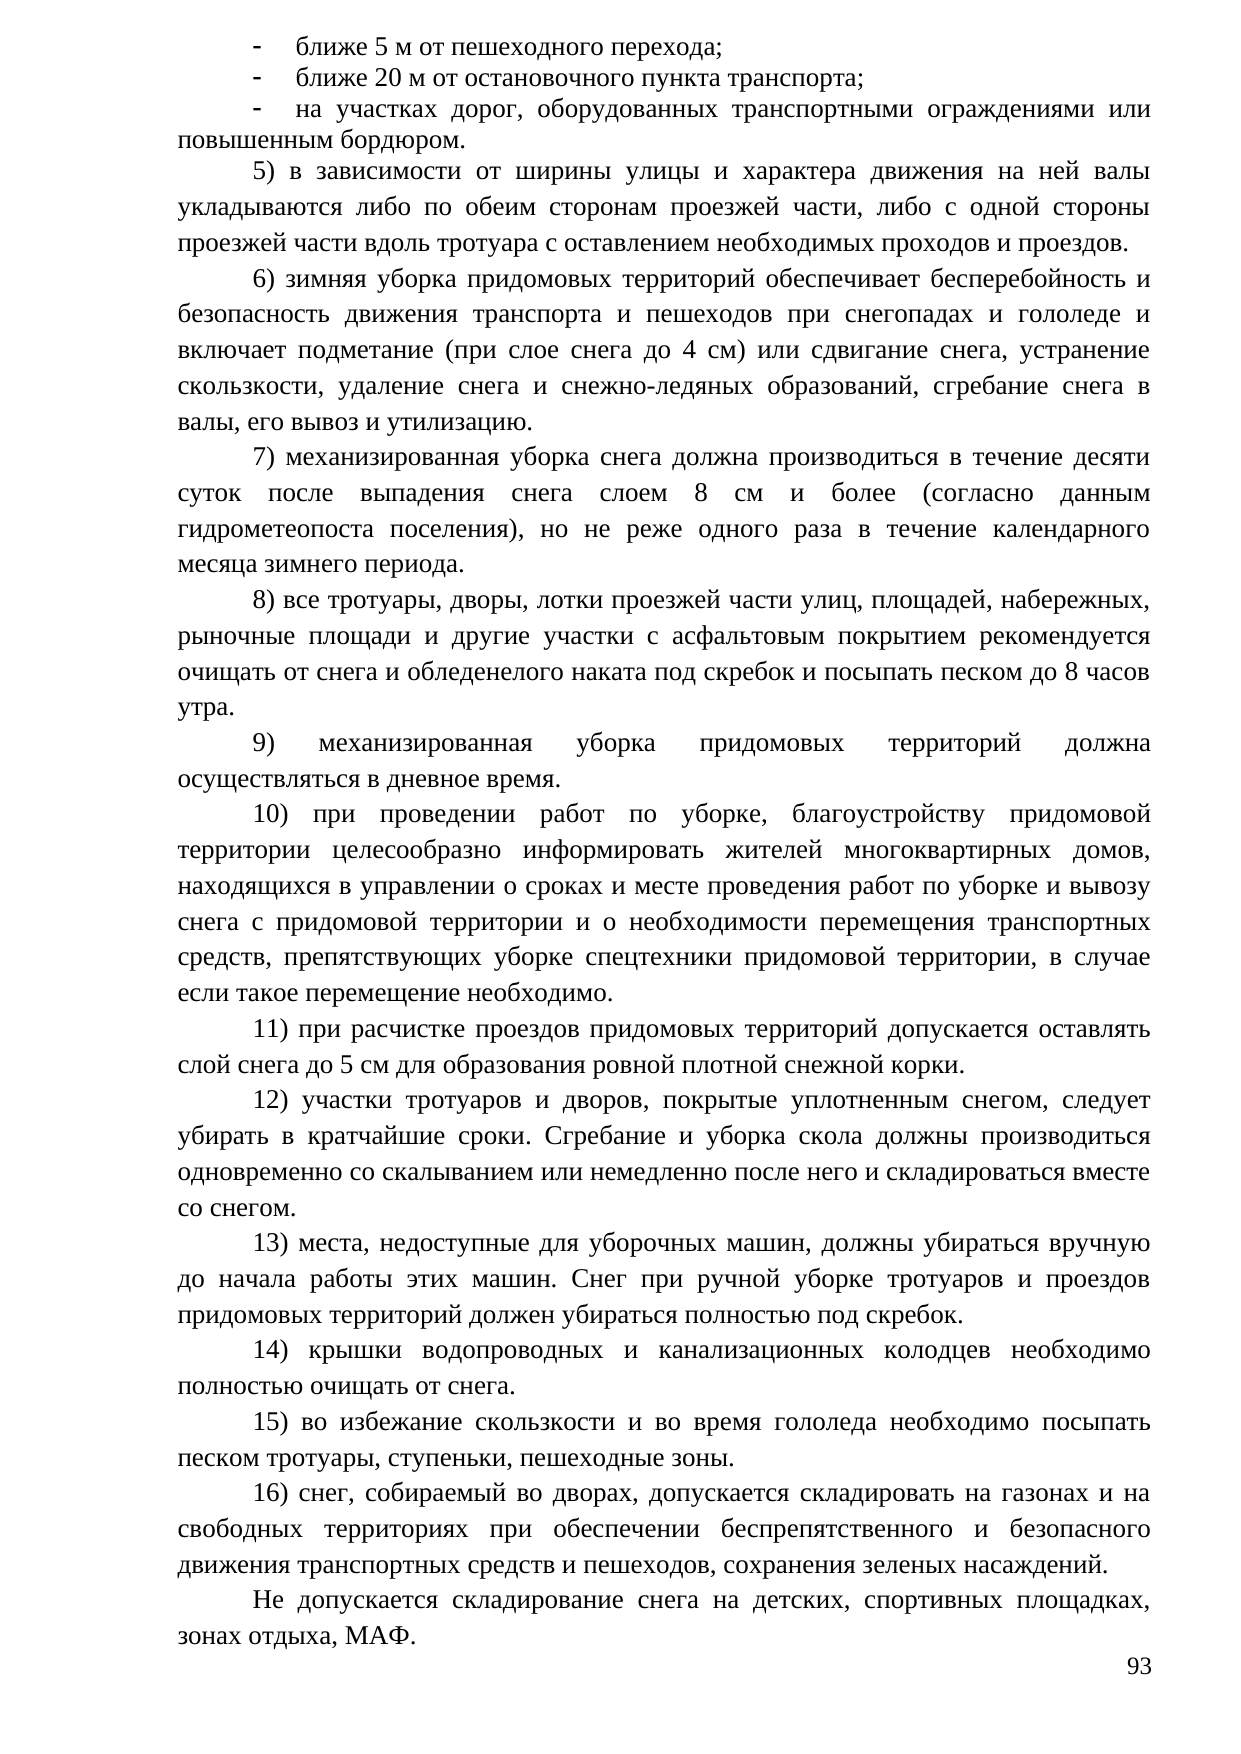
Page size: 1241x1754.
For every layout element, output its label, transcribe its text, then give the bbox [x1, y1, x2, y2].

text 6) зимняя уборка придомовых территорий обеспечивает бесперебойность и безопасность движения транспорта и пешеходов при снегопадах и гололеде и включает подметание (при слое снега до ) или сдвигание снега, устранение скользкости, удаление снега и снежно-ледяных образований, сгребание снега в валы, его вывоз и утилизацию. [177, 262, 1152, 436]
text 8) все тротуары, дворы, лотки проезжей части улиц, площадей, набережных, рыночные площади и другие участки с асфальтовым покрытием рекомендуется очищать от снега и обледенелого наката под скребок и посыпать песком до 8 часов утра. [177, 583, 1152, 722]
text 16) снег, собираемый во дворах, допускается складировать на газонах и на свободных территориях при обеспечении беспрепятственного и безопасного движения транспортных средств и пешеходов, сохранения зеленых насаждений. [177, 1476, 1152, 1579]
text 10) при проведении работ по уборке, благоустройству придомовой территории целесообразно информировать жителей многоквартирных домов, находящихся в управлении о сроках и месте проведения работ по уборке и вывозу снега с придомовой территории и о необходимости перемещения транспортных средств, препятствующих уборке спецтехники придомовой территории, в случае если такое перемещение необходимо. [177, 798, 1152, 1007]
text 13) места, недоступные для уборочных машин, должны убираться вручную до начала работы этих машин. Снег при ручной уборке тротуаров и проездов придомовых территорий должен убираться полностью под скребок. [177, 1226, 1152, 1329]
text 11) при расчистке проездов придомовых территорий допускается оставлять слой снега до для образования ровной плотной снежной корки. [177, 1012, 1152, 1079]
text 9) механизированная уборка придомовых территорий должна осуществляться в дневное время. [177, 726, 1152, 793]
text 5) в зависимости от ширины улицы и характера движения на ней валы укладываются либо по обеим сторонам проезжей части, либо с одной стороны проезжей части вдоль тротуара с оставлением необходимых проходов и проездов. [177, 154, 1152, 257]
list ближе от пешеходного перехода; [177, 29, 1152, 61]
text 12) участки тротуаров и дворов, покрытые уплотненным снегом, следует убирать в кратчайшие сроки. Сгребание и уборка скола должны производиться одновременно со скалыванием или немедленно после него и складироваться вместе со снегом. [177, 1083, 1152, 1222]
text 7) механизированная уборка снега должна производиться в течение десяти суток после выпадения снега слоем и более (согласно данным гидрометеопоста поселения), но не реже одного раза в течение календарного месяца зимнего периода. [177, 440, 1152, 579]
text 15) во избежание скользкости и во время гололеда необходимо посыпать песком тротуары, ступеньки, пешеходные зоны. [177, 1405, 1152, 1472]
text Не допускается складирование снега на детских, спортивных площадках, зонах отдыха, МАФ. [177, 1584, 1152, 1651]
list ближе от остановочного пункта транспорта; [177, 61, 1152, 92]
list на участках дорог, оборудованных транспортными ограждениями или повышенным бордюром. [177, 92, 1152, 154]
text 14) крышки водопроводных и канализационных колодцев необходимо полностью очищать от снега. [177, 1333, 1152, 1400]
